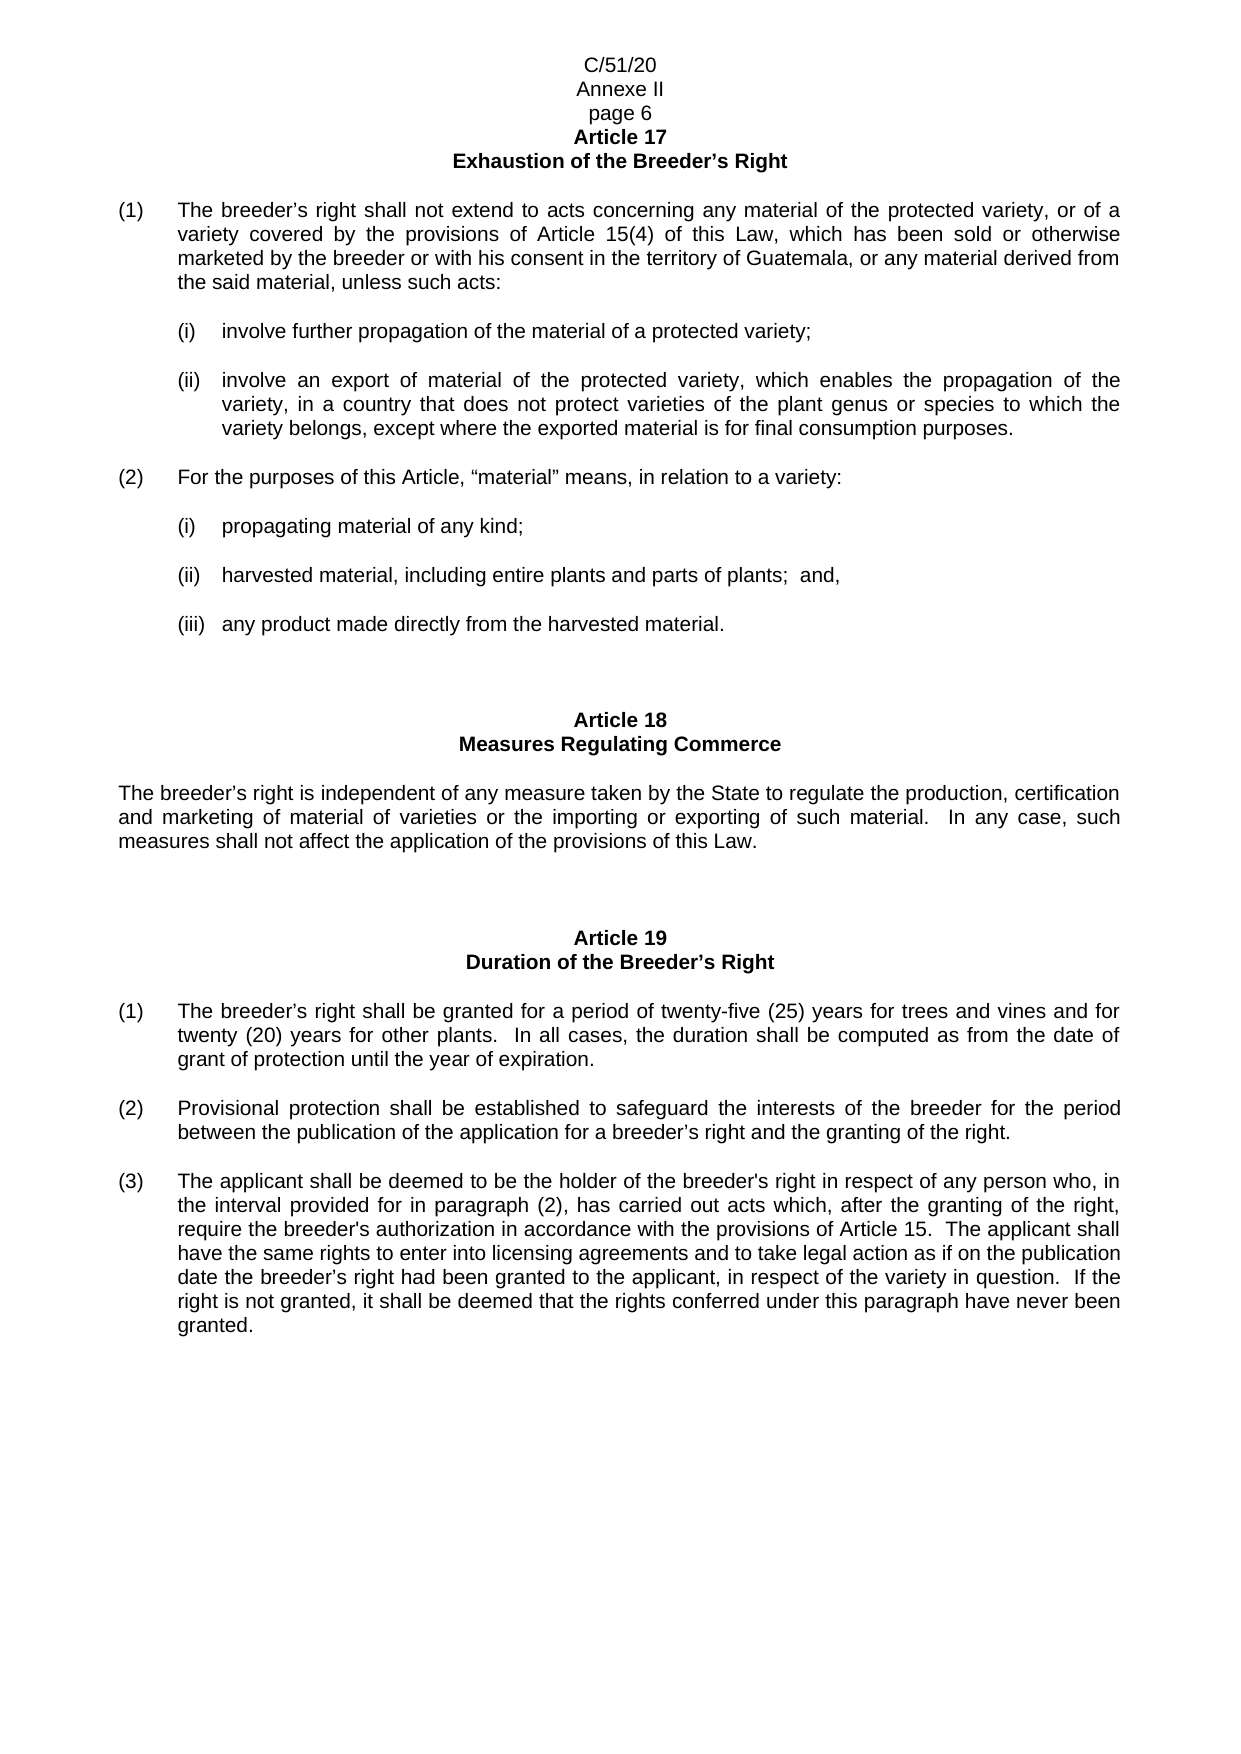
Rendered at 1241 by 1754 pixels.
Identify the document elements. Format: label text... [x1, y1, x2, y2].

list harvested material, including entire plants and parts of plants; and, [177, 562, 1122, 586]
text Article 19 [118, 926, 1122, 950]
list The applicant shall be deemed to be the holder of the breeder's right in respect of any person who, in the interval provided for in paragraph (2), has carried out acts which, after the granting of the right, require the breeder's authorization in accordance with the provisions of Article 15. The applicant shall have the same rights to enter into licensing agreements and to take legal action as if on the publication date the breeder’s right had been granted to the applicant, in respect of the variety in question. If the right is not granted, it shall be deemed that the rights conferred under this paragraph have never been granted. [118, 1169, 1122, 1336]
text Duration of the Breeder’s Right [118, 950, 1122, 974]
text Article 17 [118, 125, 1122, 149]
list For the purposes of this Article, “material” means, in relation to a variety: [118, 464, 1122, 488]
list involve an export of material of the protected variety, which enables the propagation of the variety, in a country that does not protect varieties of the plant genus or species to which the variety belongs, except where the exported material is for final consumption purposes. [177, 368, 1122, 439]
text The breeder’s right is independent of any measure taken by the State to regulate the production, certification and marketing of material of varieties or the importing or exporting of such material. In any case, such measures shall not affect the application of the provisions of this Law. [118, 781, 1122, 853]
list The breeder’s right shall not extend to acts concerning any material of the protected variety, or of a variety covered by the provisions of Article 15(4) of this Law, which has been sold or otherwise marketed by the breeder or with his consent in the territory of Guatemala, or any material derived from the said material, unless such acts: [118, 198, 1122, 294]
list involve further propagation of the material of a protected variety; [177, 319, 1122, 343]
list propagating material of any kind; [177, 513, 1122, 537]
list The breeder’s right shall be granted for a period of twenty-five (25) years for trees and vines and for twenty (20) years for other plants. In all cases, the duration shall be computed as from the date of grant of protection until the year of expiration. [118, 999, 1122, 1071]
text Exhaustion of the Breeder’s Right [118, 149, 1122, 173]
text Measures Regulating Commerce [118, 732, 1122, 756]
list any product made directly from the harvested material. [177, 611, 1122, 635]
list Provisional protection shall be established to safeguard the interests of the breeder for the period between the publication of the application for a breeder’s right and the granting of the right. [118, 1096, 1122, 1144]
text Article 18 [118, 708, 1122, 732]
